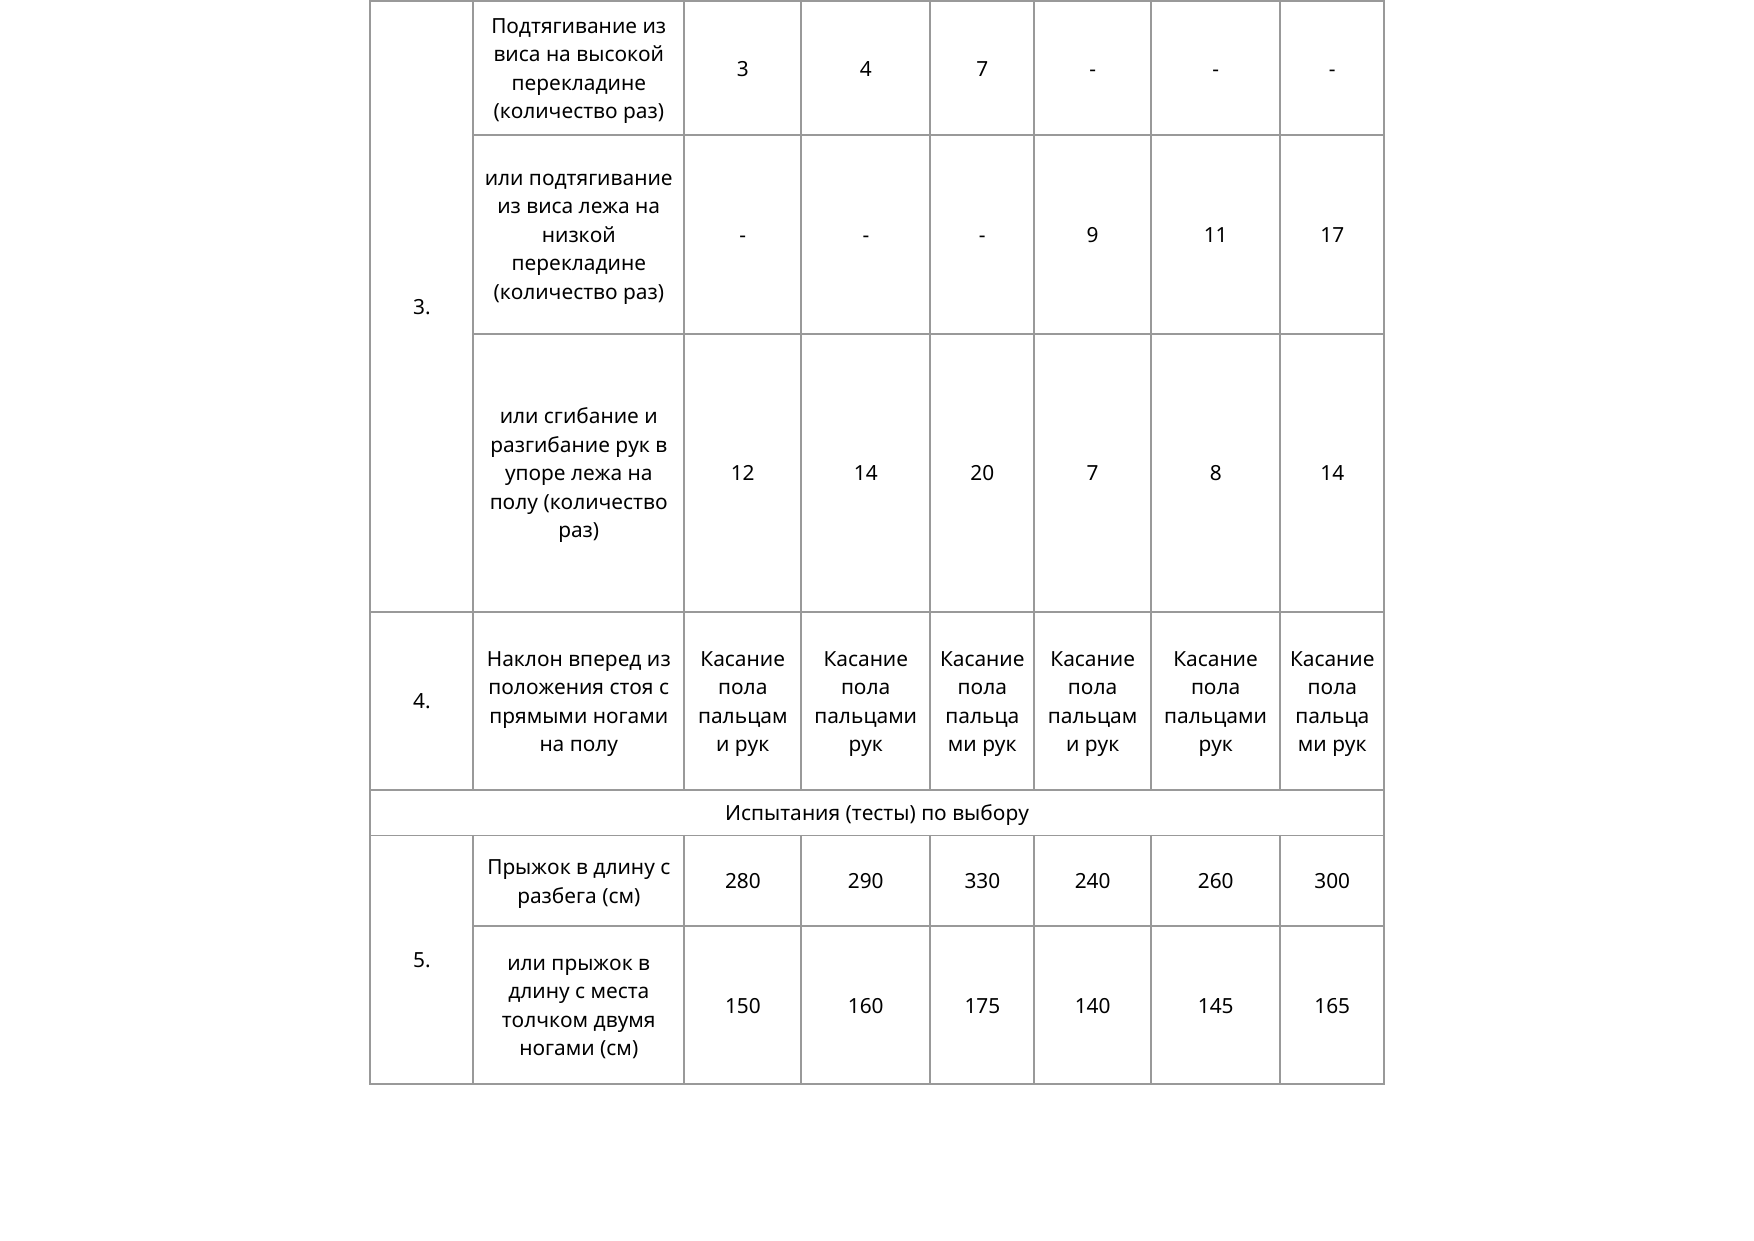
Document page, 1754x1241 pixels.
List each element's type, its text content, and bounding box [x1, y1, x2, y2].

table_cell 140 [1035, 927, 1150, 1083]
table_cell - [1035, 2, 1150, 134]
table_cell Касание пола пальцами рук [1152, 613, 1279, 789]
table_cell 14 [1281, 335, 1383, 611]
table_cell 7 [1035, 335, 1150, 611]
table_cell 9 [1035, 136, 1150, 333]
table_cell 330 [931, 836, 1033, 925]
table_cell 280 [685, 836, 800, 925]
table_cell - [1281, 2, 1383, 134]
table_cell 7 [931, 2, 1033, 134]
table_cell - [802, 136, 929, 333]
table_cell или сгибание и разгибание рук в упоре лежа на полу (количество раз) [474, 335, 683, 611]
table_cell 4 [802, 2, 929, 134]
table_cell - [685, 136, 800, 333]
table_cell 260 [1152, 836, 1279, 925]
table_cell Испытания (тесты) по выбору [371, 791, 1383, 835]
table_cell 165 [1281, 927, 1383, 1083]
table_cell Касание пола пальцами рук [802, 613, 929, 789]
table_cell 145 [1152, 927, 1279, 1083]
table_cell Касание пола пальцами рук [1281, 613, 1383, 789]
table_cell или подтягивание из виса лежа на низкой перекладине (количество раз) [474, 136, 683, 333]
table_cell 3. [371, 2, 472, 611]
table_cell или прыжок в длину с места толчком двумя ногами (см) [474, 927, 683, 1083]
table_cell Подтягивание из виса на высокой перекладине (количество раз) [474, 2, 683, 134]
table_cell 20 [931, 335, 1033, 611]
table_cell 150 [685, 927, 800, 1083]
table_cell - [931, 136, 1033, 333]
table_cell Касание пола пальцами рук [931, 613, 1033, 789]
table_cell 175 [931, 927, 1033, 1083]
table_cell 290 [802, 836, 929, 925]
table_cell 11 [1152, 136, 1279, 333]
table_cell 4. [371, 613, 472, 789]
table_cell Касание пола пальцами рук [1035, 613, 1150, 789]
table_cell Прыжок в длину с разбега (см) [474, 836, 683, 925]
table_cell Наклон вперед из положения стоя с прямыми ногами на полу [474, 613, 683, 789]
table_cell 14 [802, 335, 929, 611]
table_cell Касание пола пальцами рук [685, 613, 800, 789]
table_cell 160 [802, 927, 929, 1083]
table_cell 17 [1281, 136, 1383, 333]
table_cell 3 [685, 2, 800, 134]
table_cell 240 [1035, 836, 1150, 925]
table_cell - [1152, 2, 1279, 134]
table_cell 5. [371, 836, 472, 1083]
table_cell 8 [1152, 335, 1279, 611]
table_cell 12 [685, 335, 800, 611]
table_cell 300 [1281, 836, 1383, 925]
